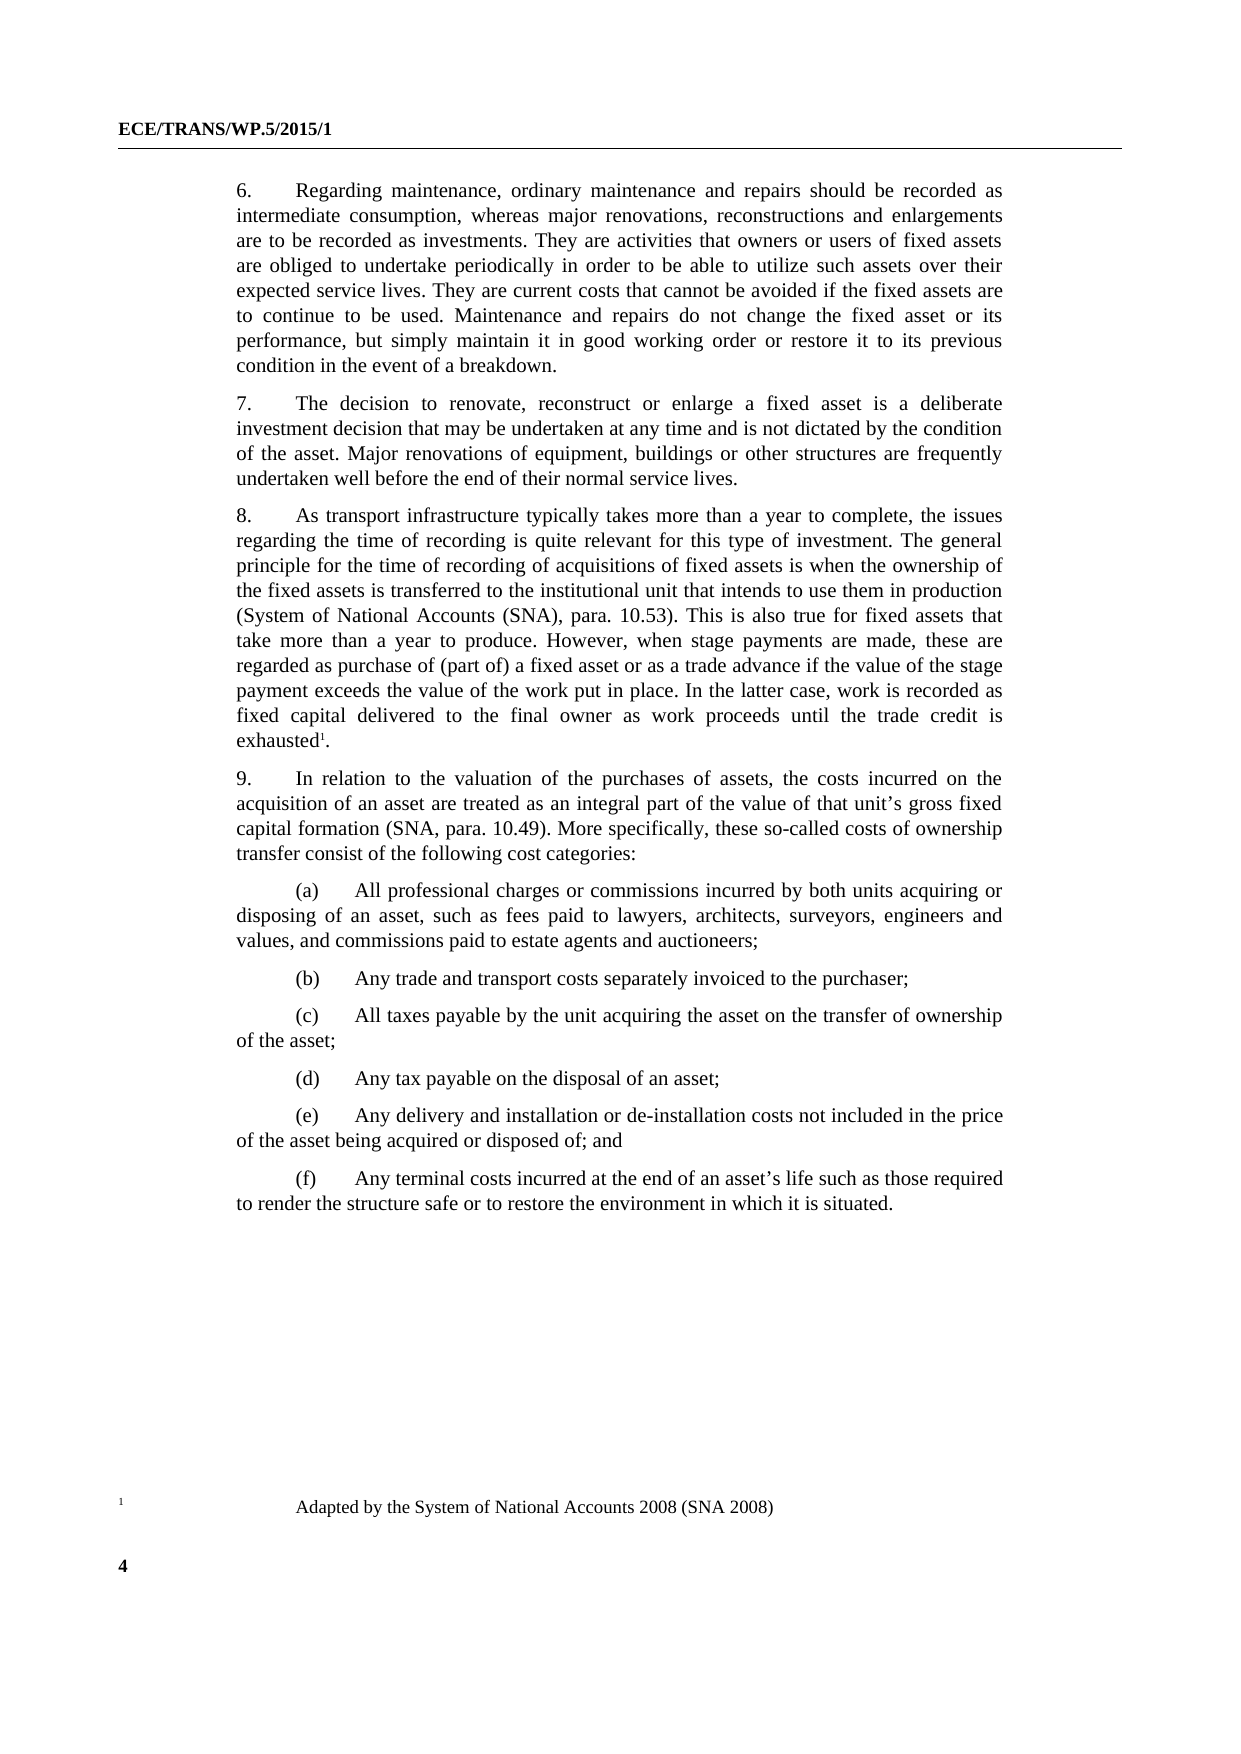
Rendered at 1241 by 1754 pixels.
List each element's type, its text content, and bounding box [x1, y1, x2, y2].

text (b) Any trade and transport costs separately invoiced to the purchaser; [236, 965, 1004, 990]
text (f) Any terminal costs incurred at the end of an asset’s life such as those required to render the structure safe or to restore the environment in which it is situated. [236, 1165, 1004, 1215]
text (c) All taxes payable by the unit acquiring the asset on the transfer of ownership of the asset; [236, 1002, 1004, 1052]
text 6. Regarding maintenance, ordinary maintenance and repairs should be recorded as intermediate consumption, whereas major renovations, reconstructions and enlargements are to be recorded as investments. They are activities that owners or users of fixed assets are obliged to undertake periodically in order to be able to utilize such assets over their expected service lives. They are current costs that cannot be avoided if the fixed assets are to continue to be used. Maintenance and repairs do not change the fixed asset or its performance, but simply maintain it in good working order or restore it to its previous condition in the event of a breakdown. [236, 177, 1004, 377]
text (e) Any delivery and installation or de-installation costs not included in the price of the asset being acquired or disposed of; and [236, 1102, 1004, 1152]
text (a) All professional charges or commissions incurred by both units acquiring or disposing of an asset, such as fees paid to lawyers, architects, surveyors, engineers and values, and commissions paid to estate agents and auctioneers; [236, 877, 1004, 952]
text 8. As transport infrastructure typically takes more than a year to complete, the issues regarding the time of recording is quite relevant for this type of investment. The general principle for the time of recording of acquisitions of fixed assets is when the ownership of the fixed assets is transferred to the institutional unit that intends to use them in production (System of National Accounts (SNA), para. 10.53). This is also true for fixed assets that take more than a year to produce. However, when stage payments are made, these are regarded as purchase of (part of) a fixed asset or as a trade advance if the value of the stage payment exceeds the value of the work put in place. In the latter case, work is recorded as fixed capital delivered to the final owner as work proceeds until the trade credit is exhausted. [236, 502, 1004, 752]
text (d) Any tax payable on the disposal of an asset; [236, 1065, 1004, 1090]
text 9. In relation to the valuation of the purchases of assets, the costs incurred on the acquisition of an asset are treated as an integral part of the value of that unit’s gross fixed capital formation (SNA, para. 10.49). More specifically, these so-called costs of ownership transfer consist of the following cost categories: [236, 765, 1004, 865]
text 7. The decision to renovate, reconstruct or enlarge a fixed asset is a deliberate investment decision that may be undertaken at any time and is not dictated by the condition of the asset. Major renovations of equipment, buildings or other structures are frequently undertaken well before the end of their normal service lives. [236, 390, 1004, 490]
